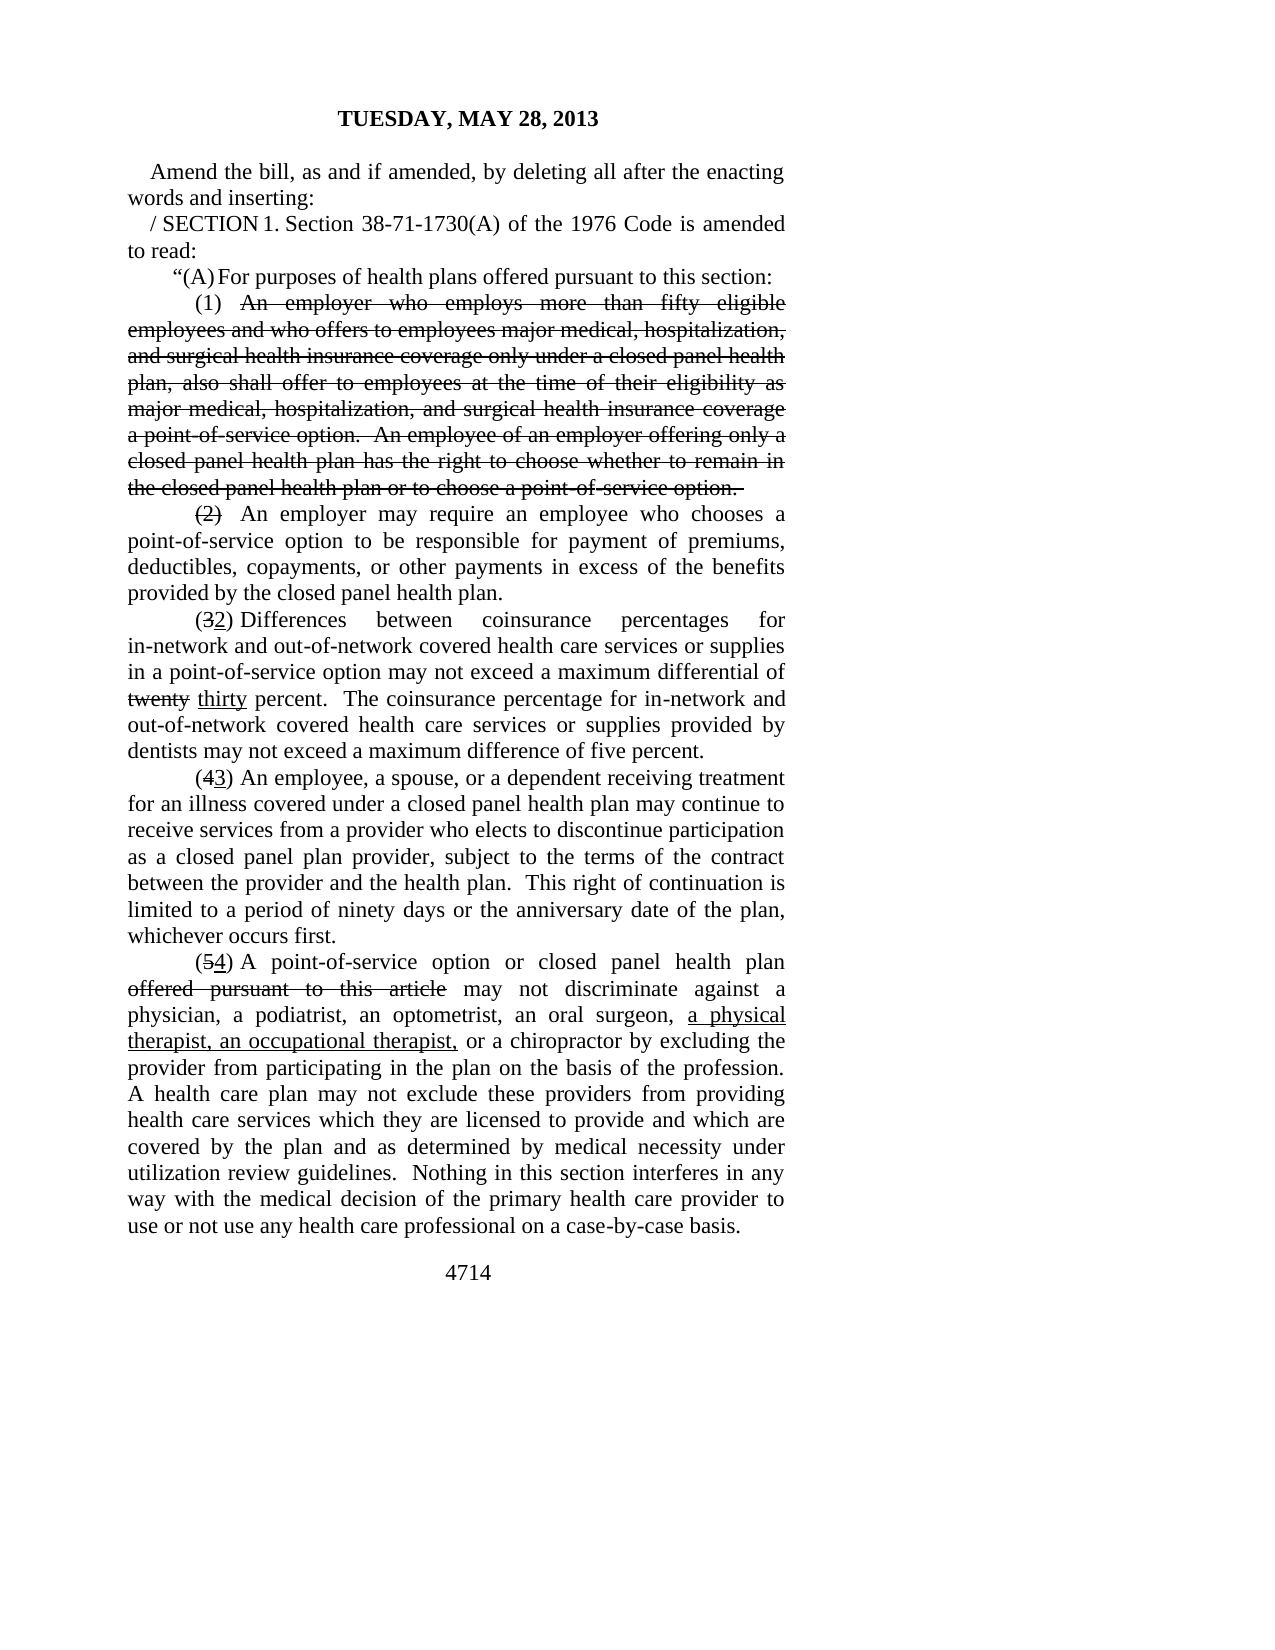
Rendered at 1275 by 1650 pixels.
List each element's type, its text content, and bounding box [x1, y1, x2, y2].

text (43) An employee, a spouse, or a dependent receiving treatment for an illness covered under a closed panel health plan may continue to receive services from a provider who elects to discontinue participation as a closed panel plan provider, subject to the terms of the contract between the provider and the health plan. This right of continuation is limited to a period of ninety days or the anniversary date of the plan, whichever occurs first. [127, 764, 786, 948]
text / SECTION 1. Section 38-71-1730(A) of the 1976 Code is amended to read: [127, 210, 786, 263]
text Amend the bill, as and if amended, by deleting all after the enacting words and inserting: [127, 158, 786, 210]
text “(A) For purposes of health plans offered pursuant to this section: [127, 263, 786, 289]
text (1) An employer who employs more than fifty eligible employees and who offers to employees major medical, hospitalization, and surgical health insurance coverage only under a closed panel health plan, also shall offer to employees at the time of their eligibility as major medical, hospitalization, and surgical health insurance coverage a point-of-service option. An employee of an employer offering only a closed panel health plan has the right to choose whether to remain in the closed panel health plan or to choose a point-of-service option. [127, 437, 786, 500]
text (32) Differences between coinsurance percentages for in-network and out-of-network covered health care services or supplies in a point-of-service option may not exceed a maximum differential of twenty thirty percent. The coinsurance percentage for in-network and out-of-network covered health care services or supplies provided by dentists may not exceed a maximum difference of five percent. [127, 606, 786, 764]
text (54) A point-of-service option or closed panel health plan offered pursuant to this article may not discriminate against a physician, a podiatrist, an optometrist, an oral surgeon, a physical therapist, an occupational therapist, or a chiropractor by excluding the provider from participating in the plan on the basis of the profession. A health care plan may not exclude these providers from providing health care services which they are licensed to provide and which are covered by the plan and as determined by medical necessity under utilization review guidelines. Nothing in this section interferes in any way with the medical decision of the primary health care provider to use or not use any health care professional on a case-by-case basis. [127, 948, 786, 1238]
text (1) An employer who employs more than fifty eligible employees and who offers to employees major medical, hospitalization, and surgical health insurance coverage only under a closed panel health plan, also shall offer to employees at the time of their eligibility as major medical, hospitalization, and surgical health insurance coverage a point-of-service option. An employee of an employer offering only a closed panel health plan has the right to choose whether to remain in the closed panel health plan or to choose a point-of-service option. [127, 331, 786, 383]
text (2) An employer may require an employee who chooses a point-of-service option to be responsible for payment of premiums, deductibles, copayments, or other payments in excess of the benefits provided by the closed panel health plan. [127, 500, 786, 606]
